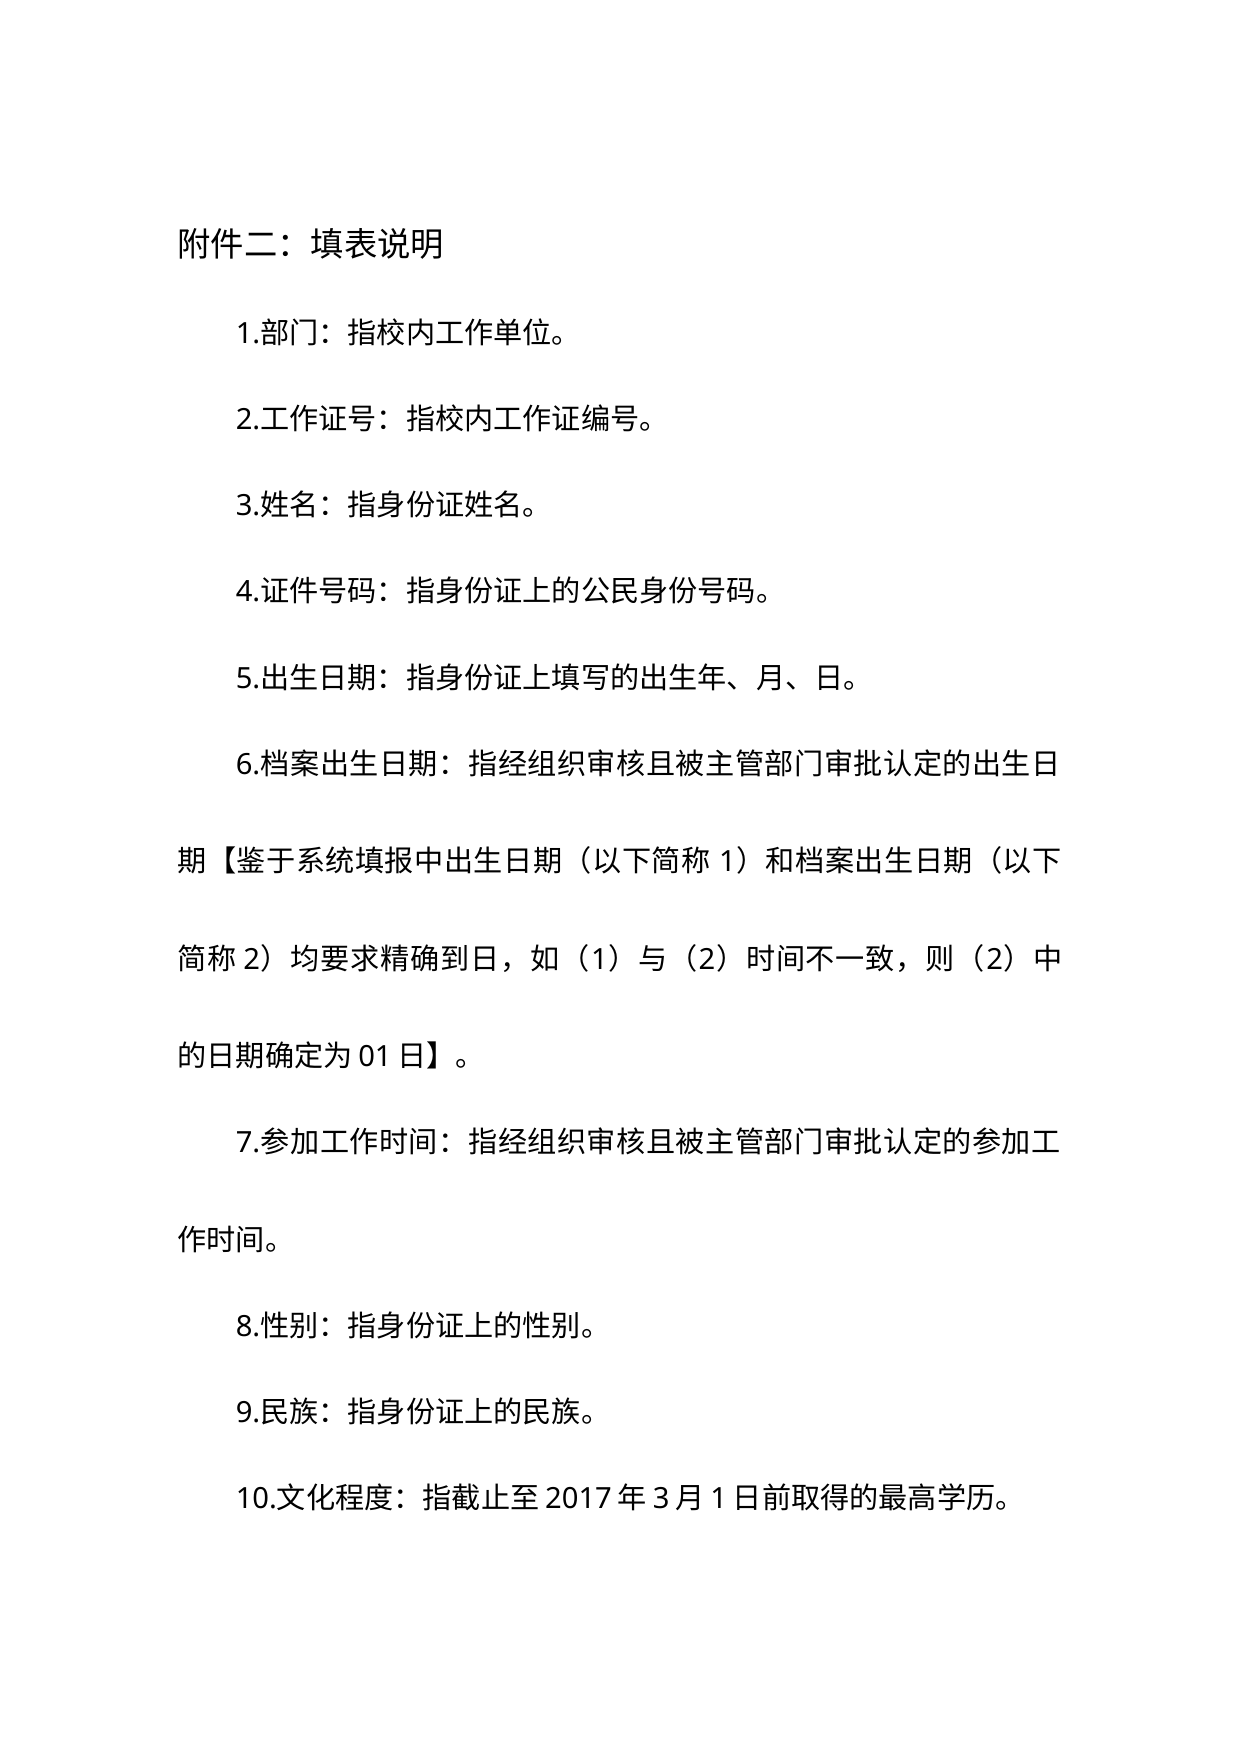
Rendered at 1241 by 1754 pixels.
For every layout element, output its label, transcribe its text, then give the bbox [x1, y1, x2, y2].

text 10.文化程度：指截止至2017年3月1日前取得的最高学历。 [177, 1464, 1063, 1529]
text 9.民族：指身份证上的民族。 [177, 1377, 1063, 1442]
text 7.参加工作时间：指经组织审核且被主管部门审批认定的参加工作时间。 [177, 1108, 1063, 1270]
text 3.姓名：指身份证姓名。 [177, 471, 1063, 536]
text 8.性别：指身份证上的性别。 [177, 1291, 1063, 1356]
text 2.工作证号：指校内工作证编号。 [177, 384, 1063, 449]
text 5.出生日期：指身份证上填写的出生年、月、日。 [177, 643, 1063, 708]
text 4.证件号码：指身份证上的公民身份号码。 [177, 557, 1063, 622]
text 1.部门：指校内工作单位。 [177, 298, 1063, 363]
text 6.档案出生日期：指经组织审核且被主管部门审批认定的出生日期【鉴于系统填报中出生日期（以下简称1）和档案出生日期（以下简称2）均要求精确到日，如（1）与（2）时间不一致，则（2）中的日期确定为01日】。 [177, 729, 1063, 1087]
text 附件二：填表说明 [177, 209, 1063, 274]
